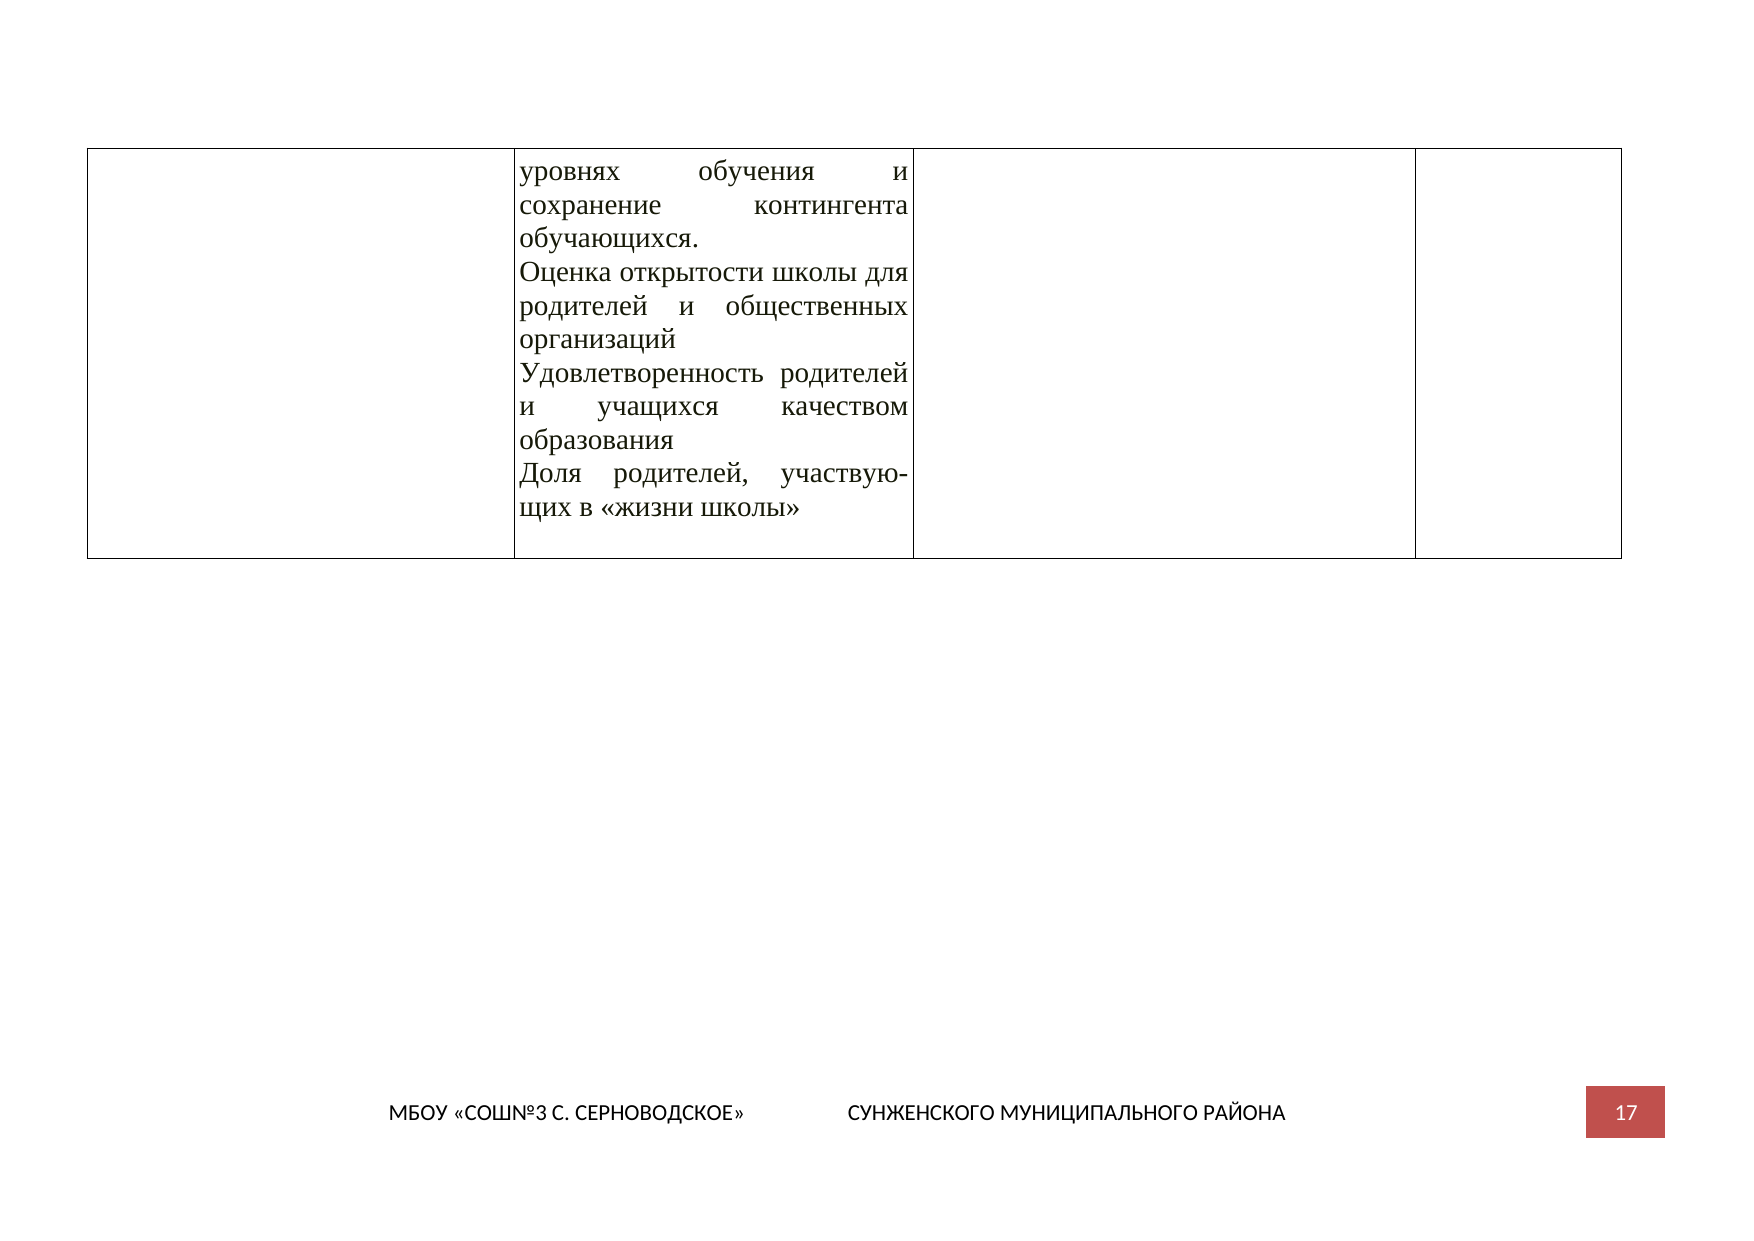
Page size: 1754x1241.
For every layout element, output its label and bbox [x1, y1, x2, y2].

table_cell [914, 149, 1415, 558]
table_cell [1416, 149, 1621, 558]
table_cell [88, 149, 514, 558]
table_cell [515, 149, 913, 558]
